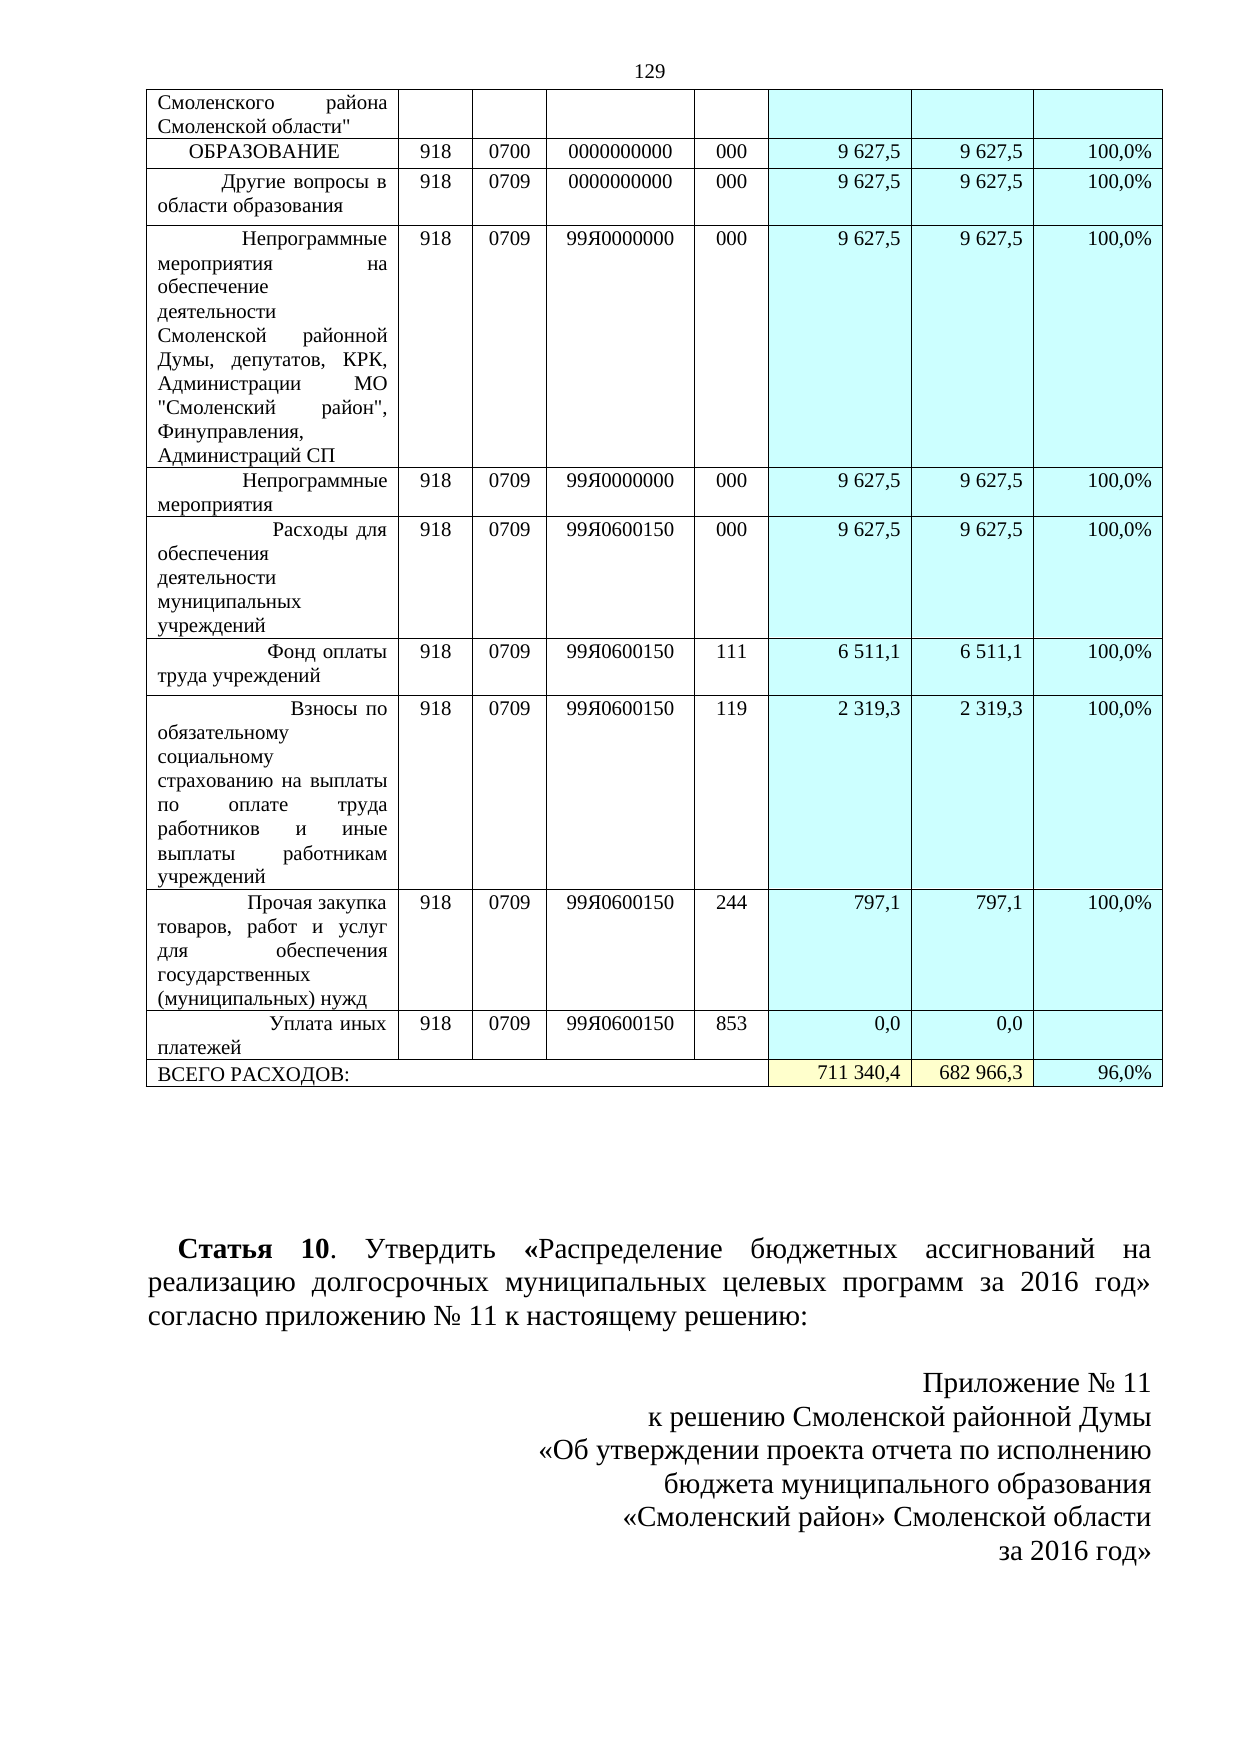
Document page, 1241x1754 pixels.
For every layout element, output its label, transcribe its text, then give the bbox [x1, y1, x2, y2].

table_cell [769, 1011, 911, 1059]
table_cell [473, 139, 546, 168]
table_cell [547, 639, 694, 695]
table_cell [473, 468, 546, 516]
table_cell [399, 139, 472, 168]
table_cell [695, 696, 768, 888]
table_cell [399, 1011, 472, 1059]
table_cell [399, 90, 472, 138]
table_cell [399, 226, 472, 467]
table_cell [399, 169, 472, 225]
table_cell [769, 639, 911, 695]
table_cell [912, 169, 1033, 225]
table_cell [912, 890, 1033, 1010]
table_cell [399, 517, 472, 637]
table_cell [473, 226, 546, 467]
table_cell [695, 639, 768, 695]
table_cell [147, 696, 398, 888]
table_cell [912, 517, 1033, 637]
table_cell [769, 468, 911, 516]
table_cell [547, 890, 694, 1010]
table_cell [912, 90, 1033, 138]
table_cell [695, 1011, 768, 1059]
list Приложение № 11 [148, 1365, 1152, 1399]
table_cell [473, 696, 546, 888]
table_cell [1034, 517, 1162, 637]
title «Смоленский район» Смоленской области [148, 1499, 1152, 1533]
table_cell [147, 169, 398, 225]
title за 2016 год» [148, 1533, 1152, 1566]
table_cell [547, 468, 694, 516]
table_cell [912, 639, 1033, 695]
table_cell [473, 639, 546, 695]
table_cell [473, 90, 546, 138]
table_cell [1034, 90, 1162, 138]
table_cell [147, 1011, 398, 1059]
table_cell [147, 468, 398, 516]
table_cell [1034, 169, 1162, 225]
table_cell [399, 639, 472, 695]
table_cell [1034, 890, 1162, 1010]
title «Об утверждении проекта отчета по исполнению [148, 1432, 1152, 1466]
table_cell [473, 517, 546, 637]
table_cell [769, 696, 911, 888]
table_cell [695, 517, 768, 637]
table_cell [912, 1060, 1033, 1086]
text Статья 10. Утвердить «Распределение бюджетных ассигнований на реализацию долгосрочных муниципальных целевых программ за 2016 год» согласно приложению № 11 к настоящему решению: [148, 1231, 1152, 1332]
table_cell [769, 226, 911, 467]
list к решению Смоленской районной Думы [148, 1399, 1152, 1432]
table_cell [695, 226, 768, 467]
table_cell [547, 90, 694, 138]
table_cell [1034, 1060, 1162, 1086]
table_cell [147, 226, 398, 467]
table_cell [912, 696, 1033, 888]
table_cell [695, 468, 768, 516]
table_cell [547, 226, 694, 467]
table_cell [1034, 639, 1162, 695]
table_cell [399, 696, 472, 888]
title бюджета муниципального образования [148, 1466, 1152, 1499]
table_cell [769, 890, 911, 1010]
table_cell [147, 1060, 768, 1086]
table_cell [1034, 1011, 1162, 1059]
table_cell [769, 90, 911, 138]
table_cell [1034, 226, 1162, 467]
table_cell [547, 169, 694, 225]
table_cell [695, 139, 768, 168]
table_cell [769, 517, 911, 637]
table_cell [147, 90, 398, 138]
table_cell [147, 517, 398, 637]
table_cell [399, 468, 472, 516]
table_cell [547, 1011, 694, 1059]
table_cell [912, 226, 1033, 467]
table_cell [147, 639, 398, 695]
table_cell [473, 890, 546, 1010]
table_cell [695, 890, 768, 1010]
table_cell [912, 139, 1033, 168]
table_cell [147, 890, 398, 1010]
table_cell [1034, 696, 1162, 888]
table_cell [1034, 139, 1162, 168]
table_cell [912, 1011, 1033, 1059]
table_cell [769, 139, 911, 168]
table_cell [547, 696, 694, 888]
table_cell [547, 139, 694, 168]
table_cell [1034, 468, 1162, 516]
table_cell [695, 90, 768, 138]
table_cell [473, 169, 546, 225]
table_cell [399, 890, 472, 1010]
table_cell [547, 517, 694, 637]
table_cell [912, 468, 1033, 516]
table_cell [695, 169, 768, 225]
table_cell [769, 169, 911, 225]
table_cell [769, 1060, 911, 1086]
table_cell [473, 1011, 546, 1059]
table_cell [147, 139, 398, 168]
